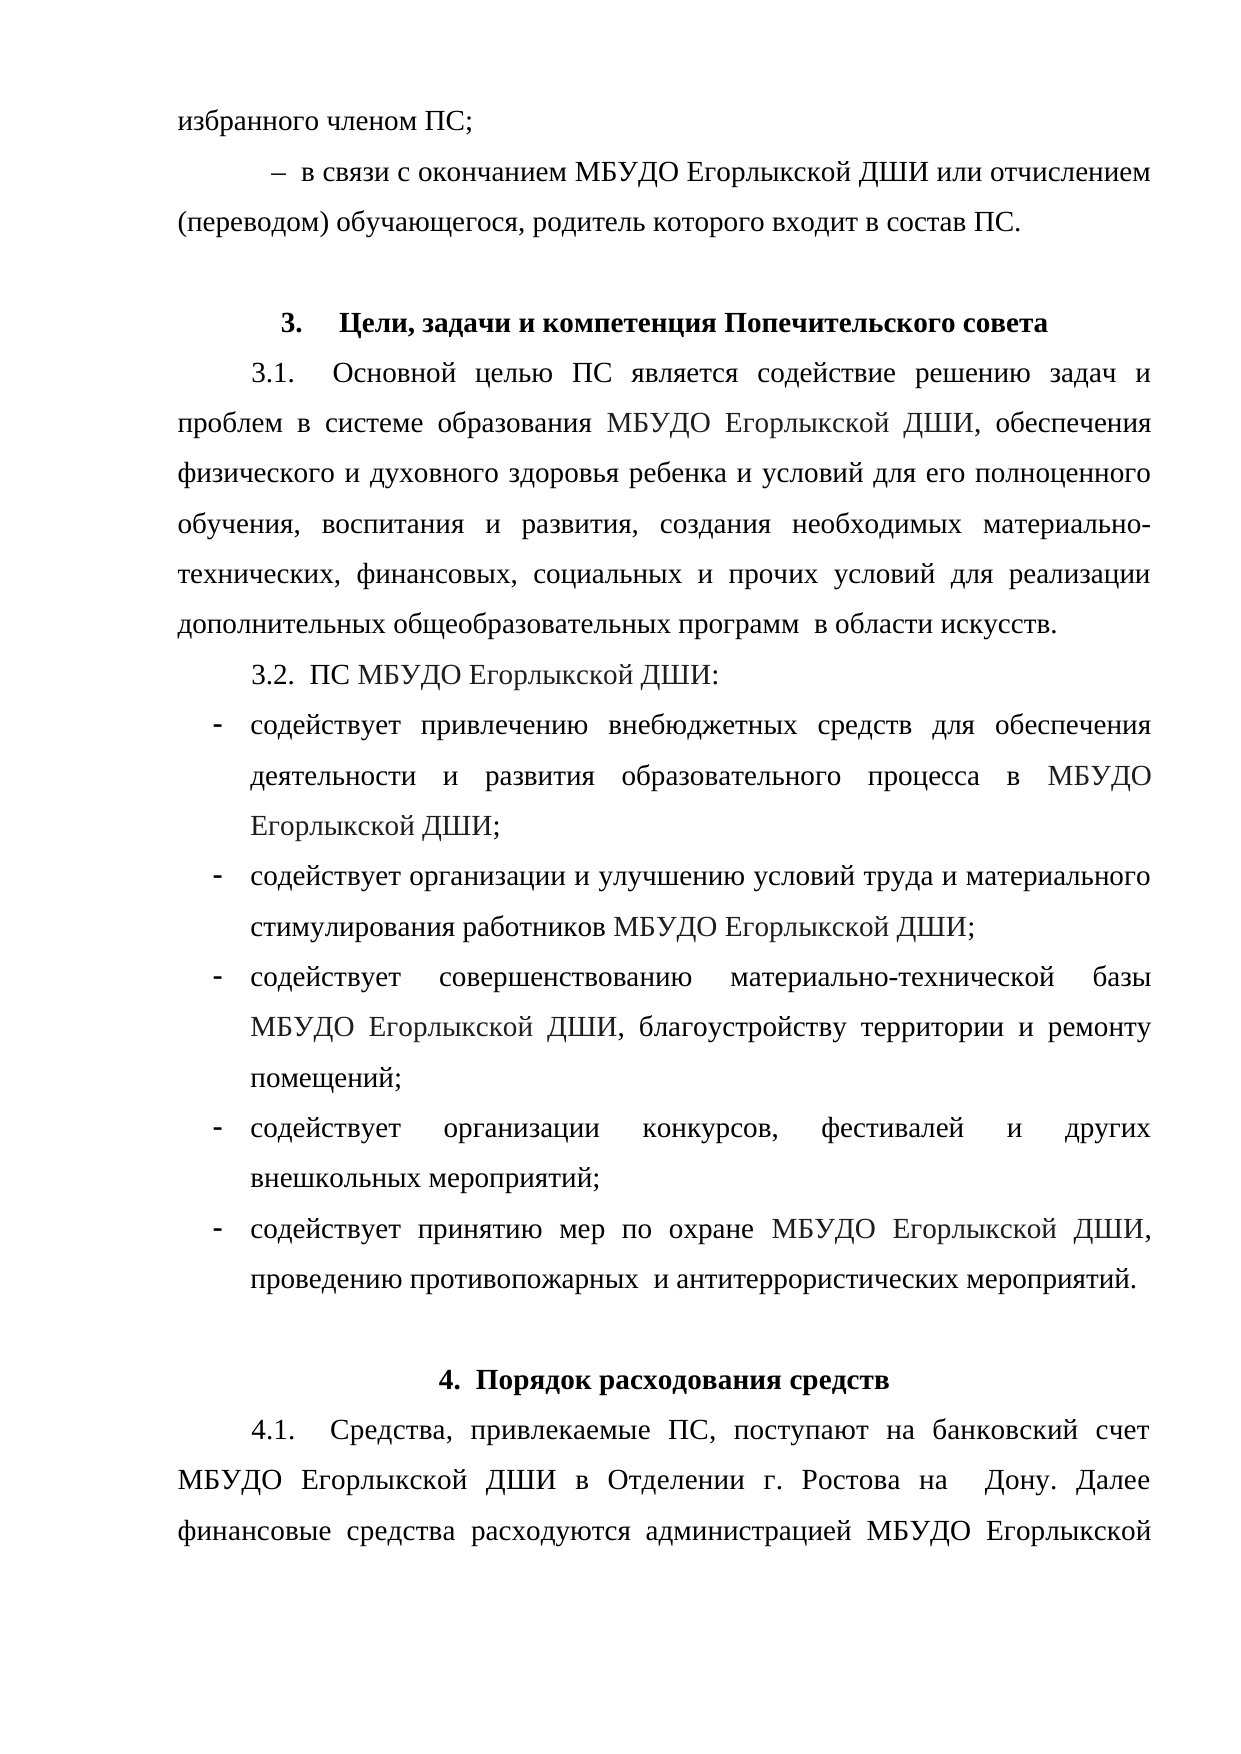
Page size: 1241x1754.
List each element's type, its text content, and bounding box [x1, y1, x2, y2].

list содействует организации конкурсов, фестивалей и других внешкольных мероприятий; [213, 1110, 1152, 1194]
list содействует привлечению внебюджетных средств для обеспечения деятельности и развития образовательного процесса в МБУДО Егорлыкской ДШИ; [213, 707, 1152, 841]
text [177, 1412, 1152, 1546]
text – в связи с окончанием МБУДО Егорлыкской ДШИ или отчислением (переводом) обучающегося, родитель которого входит в состав ПС. [177, 154, 1152, 238]
text 4. Порядок расходования средств [177, 1362, 1152, 1395]
text 3. Цели, задачи и компетенция Попечительского совета [177, 305, 1152, 338]
text избранного членом ПС; [177, 103, 1152, 137]
text 3.1. Основной целью ПС является содействие решению задач и проблем в системе образования МБУДО Егорлыкской ДШИ, обеспечения физического и духовного здоровья ребенка и условий для его полноценного обучения, воспитания и развития, создания необходимых материально-технических, финансовых, социальных и прочих условий для реализации дополнительных общеобразовательных программ в области искусств. [177, 355, 1152, 640]
list содействует принятию мер по охране МБУДО Егорлыкской ДШИ, проведению противопожарных и антитеррористических мероприятий. [213, 1211, 1152, 1295]
text 3.2. ПС МБУДО Егорлыкской ДШИ: [177, 657, 1152, 690]
list содействует совершенствованию материально-технической базы МБУДО Егорлыкской ДШИ, благоустройству территории и ремонту помещений; [213, 959, 1152, 1093]
list содействует организации и улучшению условий труда и материального стимулирования работников МБУДО Егорлыкской ДШИ; [213, 858, 1152, 942]
